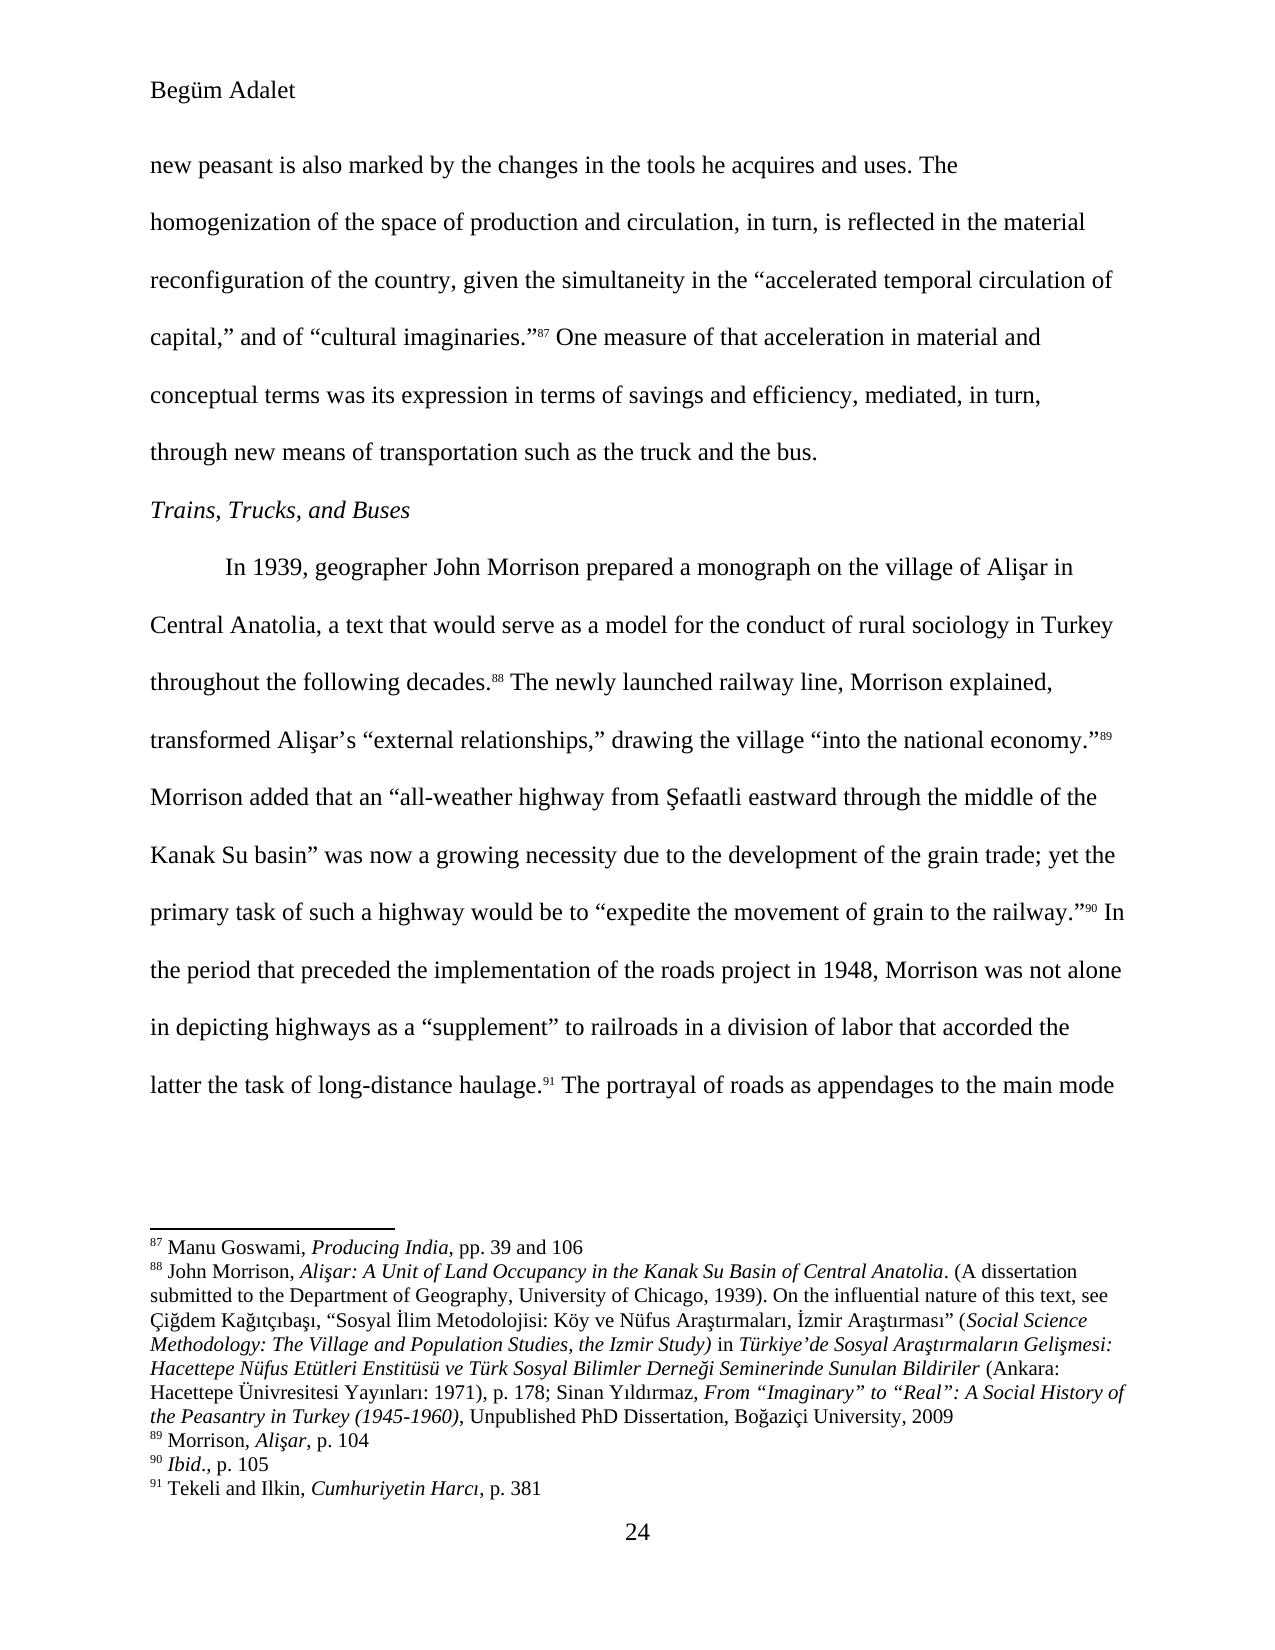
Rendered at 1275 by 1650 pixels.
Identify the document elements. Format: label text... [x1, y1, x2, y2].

text Trains, Trucks, and Buses [150, 495, 1125, 524]
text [150, 150, 1125, 466]
text In 1939, geographer John Morrison prepared a monograph on the village of Alişar in Central Anatolia, a text that would serve as a model for the conduct of rural sociology in Turkey throughout the following decades. The newly launched railway line, Morrison explained, transformed Alişar’s “external relationships,” drawing the village “into the national economy.” Morrison added that an “all-weather highway from Şefaatli eastward through the middle of the Kanak Su basin” was now a growing necessity due to the development of the grain trade; yet the primary task of such a highway would be to “expedite the movement of grain to the railway.” In the period that preceded the implementation of the roads project in 1948, Morrison was not alone in depicting highways as a “supplement” to railroads in a division of labor that accorded the latter the task of long-distance haulage. The portrayal of roads as appendages to the main mode of transportation in the country was a recurrent formulation in law proposals that depicted them as “arteries” or “tributaries nourishing the railways.” [150, 552, 1125, 1099]
